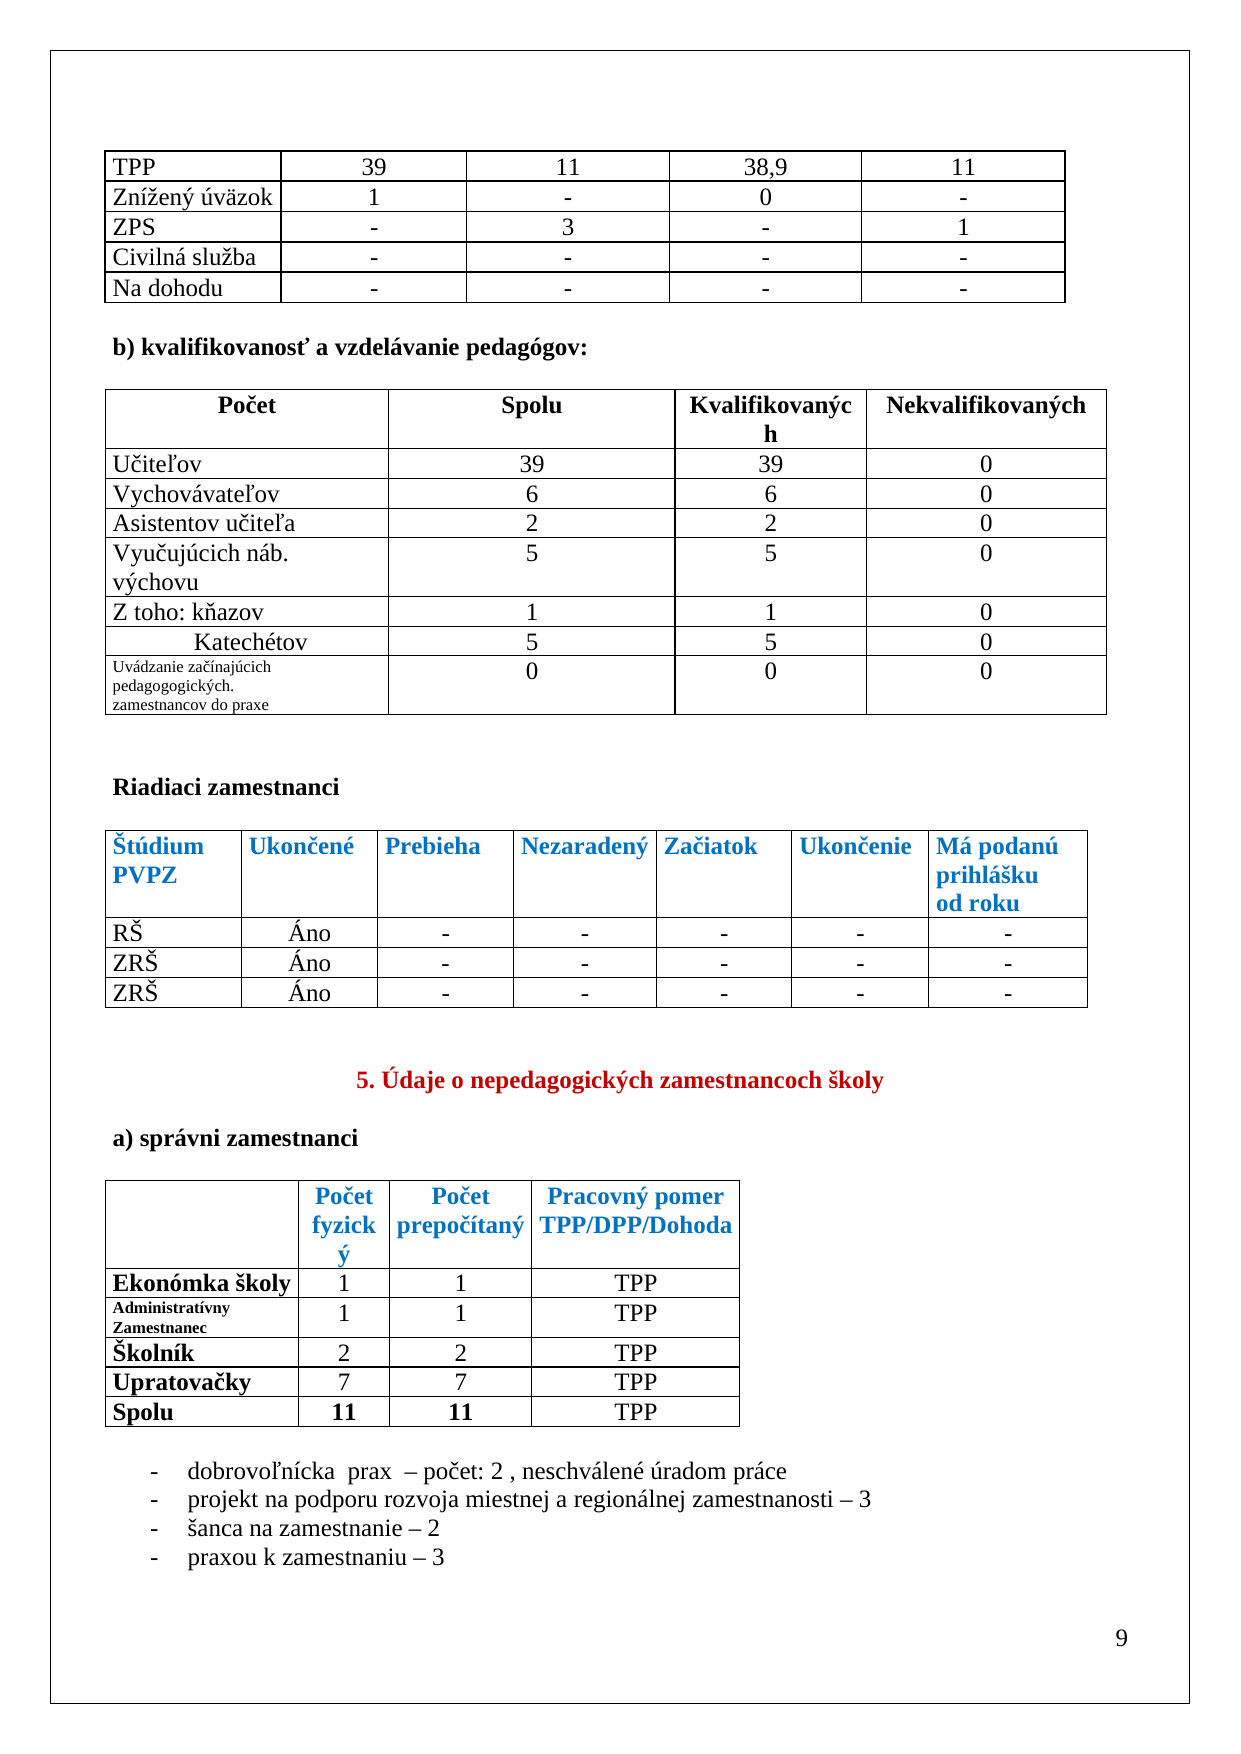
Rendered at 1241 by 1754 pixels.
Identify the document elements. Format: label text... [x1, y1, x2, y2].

table_header Ukončenie [792, 831, 928, 917]
table_cell - [378, 978, 513, 1007]
table_cell 0 [867, 538, 1106, 596]
table_cell Spolu [106, 1397, 298, 1426]
table_header Nezaradený [514, 831, 656, 917]
table_cell 0 [867, 656, 1106, 714]
table_header Kvalifikovaných [676, 390, 866, 448]
table_cell TPP [532, 1338, 739, 1366]
table_cell 0 [867, 479, 1106, 507]
table_cell 0 [676, 656, 866, 714]
table_cell Upratovačky [106, 1368, 298, 1396]
table_cell Znížený úväzok [106, 182, 280, 211]
table_cell - [378, 918, 513, 947]
table_cell 1 [389, 597, 674, 626]
table_cell - [657, 978, 791, 1007]
table_header Ukončené [242, 831, 377, 917]
table_header Počet fyzický [299, 1181, 389, 1267]
table_header Začiatok [657, 831, 791, 917]
table_cell 5 [389, 538, 674, 596]
table_cell 1 [676, 597, 866, 626]
table_header Pracovný pomer TPP/DPP/Dohoda [532, 1181, 739, 1267]
text Riadiaci zamestnanci [112, 772, 1128, 801]
table_cell - [378, 948, 513, 977]
table_header Spolu [389, 390, 674, 448]
table_header Prebieha [378, 831, 513, 917]
table_cell 6 [389, 479, 674, 507]
table_cell 2 [676, 509, 866, 537]
table_cell 5 [676, 538, 866, 596]
table_cell 1 [282, 182, 466, 211]
table_cell - [792, 918, 928, 947]
table_header Štúdium PVPZ [106, 831, 241, 917]
table_cell - [670, 212, 861, 241]
table_cell - [657, 948, 791, 977]
table_cell 1 [390, 1269, 531, 1297]
text 5. Údaje o nepedagogických zamestnancoch školy [112, 1065, 1128, 1094]
table_cell 1 [862, 212, 1064, 241]
table_cell 5 [389, 627, 674, 655]
table_cell - [467, 182, 669, 211]
table_cell 11 [299, 1397, 389, 1426]
table_cell Vyučujúcich náb. výchovu [106, 538, 388, 596]
table_cell Na dohodu [106, 273, 280, 302]
table_cell 3 [467, 212, 669, 241]
table_cell - [792, 978, 928, 1007]
table_header Nekvalifikovaných [867, 390, 1106, 448]
table_cell Asistentov učiteľa [106, 509, 388, 537]
table_cell - [862, 182, 1064, 211]
table_cell 5 [676, 627, 866, 655]
table_cell 39 [389, 449, 674, 478]
table_cell 0 [867, 627, 1106, 655]
table_cell RŠ [106, 918, 241, 947]
table_cell 6 [676, 479, 866, 507]
table_cell - [514, 948, 656, 977]
table_cell - [862, 243, 1064, 271]
table_cell TPP [532, 1397, 739, 1426]
table_cell 0 [867, 597, 1106, 626]
table_cell Z toho: kňazov [106, 597, 388, 626]
table_header Počet prepočítaný [390, 1181, 531, 1267]
table_cell - [467, 243, 669, 271]
table_cell Katechétov [106, 627, 388, 655]
table_cell - [657, 918, 791, 947]
table_cell 0 [867, 509, 1106, 537]
table_header [106, 1181, 298, 1267]
table_cell TPP [532, 1269, 739, 1297]
table_cell - [929, 918, 1087, 947]
table_cell ZRŠ [106, 978, 241, 1007]
table_cell Civilná služba [106, 243, 280, 271]
table_cell Áno [242, 918, 377, 947]
table_cell - [929, 948, 1087, 977]
table_cell 2 [299, 1338, 389, 1366]
table_cell Vychovávateľov [106, 479, 388, 507]
table_cell 11 [862, 152, 1064, 180]
table_cell Školník [106, 1338, 298, 1366]
list praxou k zamestnaniu – 3 [150, 1542, 1128, 1571]
table_cell 1 [390, 1298, 531, 1337]
table_cell 11 [467, 152, 669, 180]
table_cell 11 [390, 1397, 531, 1426]
table_header Počet [106, 390, 388, 448]
table_cell - [282, 243, 466, 271]
table_cell Ekonómka školy [106, 1269, 298, 1297]
table_cell - [282, 212, 466, 241]
table_cell 2 [390, 1338, 531, 1366]
table_cell 1 [299, 1298, 389, 1337]
table_cell - [929, 978, 1087, 1007]
table_cell TPP [532, 1298, 739, 1337]
table_cell Áno [242, 948, 377, 977]
table_header Má podanú prihlášku od roku [929, 831, 1087, 917]
table_cell - [670, 243, 861, 271]
list dobrovoľnícka prax – počet: 2 , neschválené úradom práce [150, 1456, 1128, 1484]
table_cell 0 [670, 182, 861, 211]
table_cell ZRŠ [106, 948, 241, 977]
table_cell - [862, 273, 1064, 302]
table_cell - [514, 918, 656, 947]
table_cell 2 [389, 509, 674, 537]
list projekt na podporu rozvoja miestnej a regionálnej zamestnanosti – 3 [150, 1484, 1128, 1513]
table_cell - [670, 273, 861, 302]
table_cell - [792, 948, 928, 977]
table_cell 7 [299, 1368, 389, 1396]
table_cell Uvádzanie začínajúcich pedagogogických. zamestnancov do praxe [106, 656, 388, 714]
list šanca na zamestnanie – 2 [150, 1513, 1128, 1542]
table_cell Administratívny Zamestnanec [106, 1298, 298, 1337]
table_cell Áno [242, 978, 377, 1007]
table_cell 7 [390, 1368, 531, 1396]
table_cell 39 [676, 449, 866, 478]
table_cell TPP [106, 152, 280, 180]
table_cell ZPS [106, 212, 280, 241]
table_cell 38,9 [670, 152, 861, 180]
table_cell TPP [532, 1368, 739, 1396]
table_cell 1 [299, 1269, 389, 1297]
table_cell - [514, 978, 656, 1007]
text a) správni zamestnanci [112, 1123, 1128, 1151]
table_cell 0 [389, 656, 674, 714]
table_cell - [467, 273, 669, 302]
table_cell 0 [867, 449, 1106, 478]
table_cell 39 [282, 152, 466, 180]
table_cell Učiteľov [106, 449, 388, 478]
text b) kvalifikovanosť a vzdelávanie pedagógov: [112, 332, 1128, 361]
table_cell - [282, 273, 466, 302]
